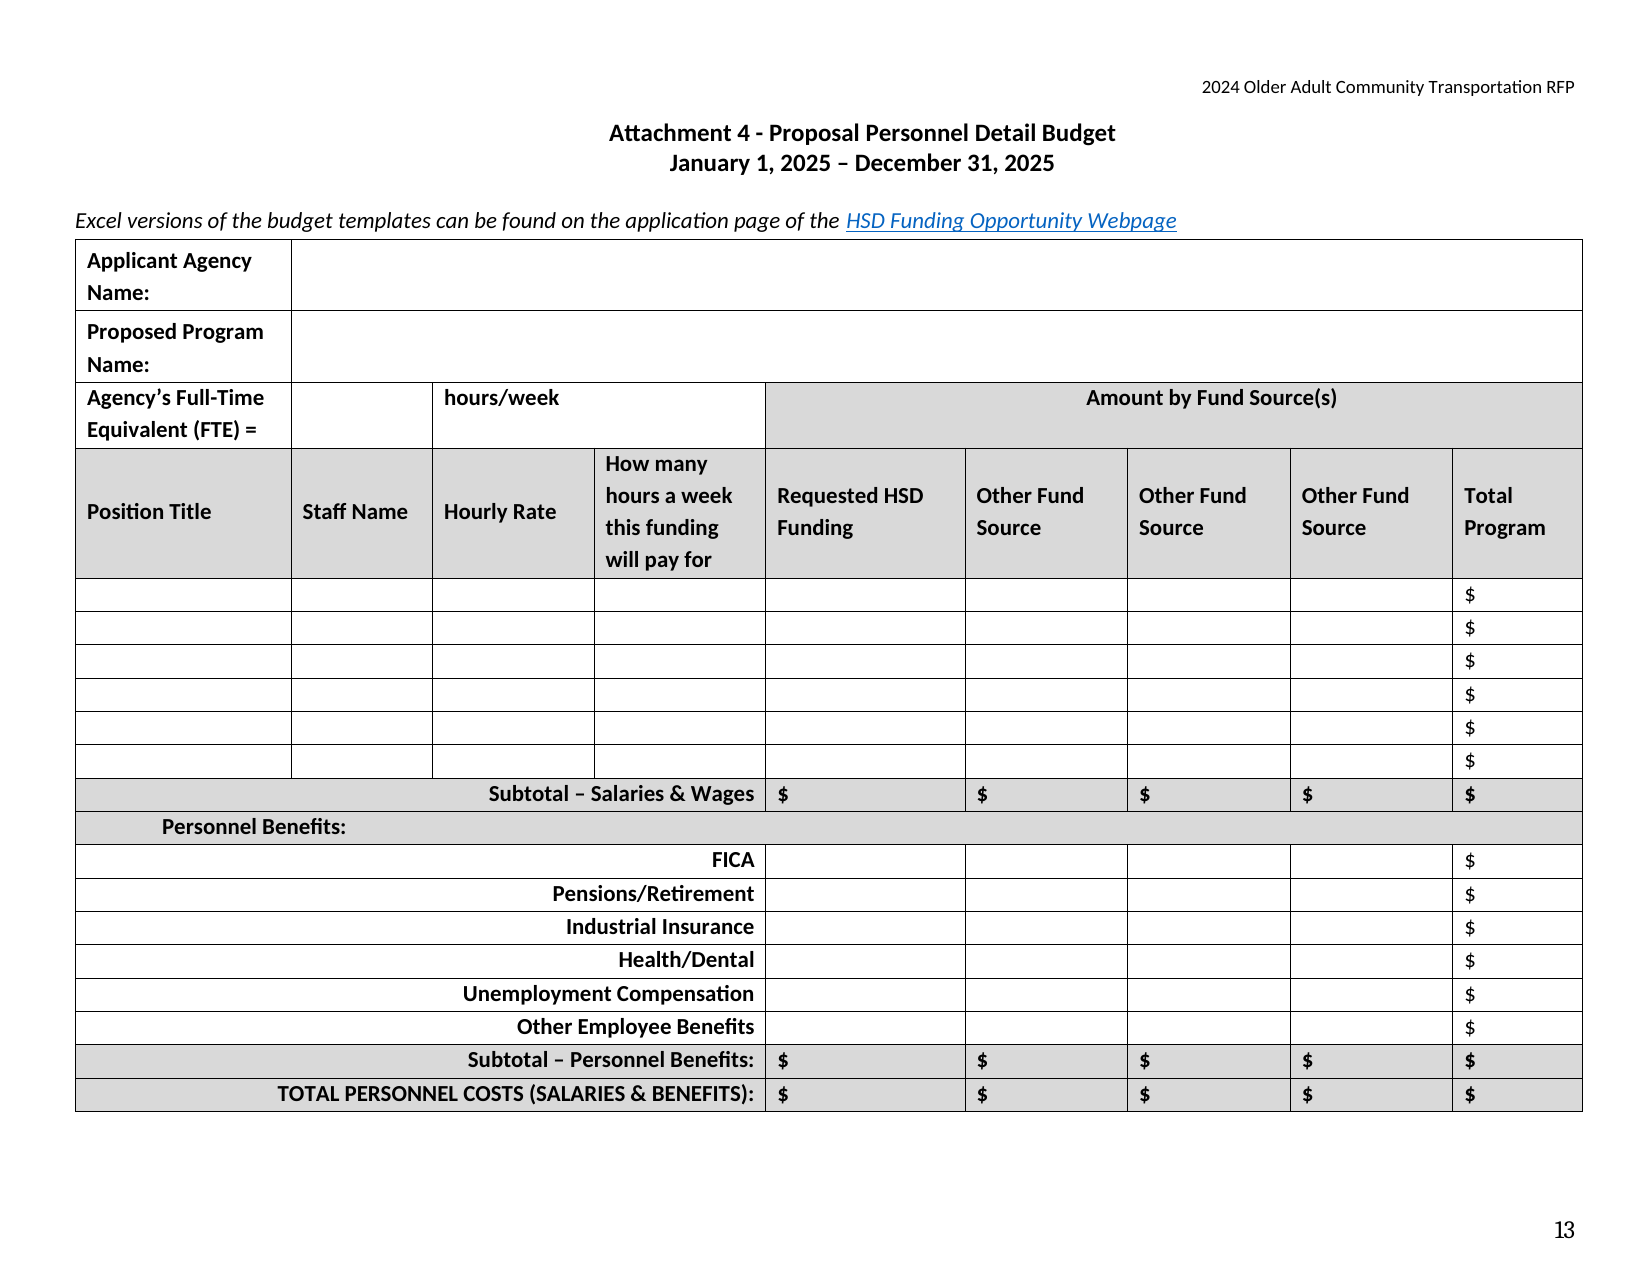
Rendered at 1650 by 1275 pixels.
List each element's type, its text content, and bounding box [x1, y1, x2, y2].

table_cell [766, 745, 965, 778]
table_header [292, 240, 1582, 310]
table_cell $ [1453, 579, 1582, 611]
table_cell [292, 579, 432, 611]
table_cell [966, 879, 1127, 911]
table_cell [766, 979, 965, 1011]
table_cell [1128, 845, 1290, 878]
table_cell $ [1453, 1045, 1582, 1078]
text Excel versions of the budget templates can be found on the application page of the HSD Funding Opportunity Webpage [75, 206, 1575, 234]
table_cell $ [1291, 779, 1452, 811]
table_cell $ [766, 1045, 965, 1078]
table_cell $ [1453, 1012, 1582, 1044]
table_cell [766, 679, 965, 711]
table_cell $ [966, 1045, 1127, 1078]
table_cell [595, 645, 765, 678]
table_cell [76, 679, 291, 711]
table_cell [966, 612, 1127, 644]
table_cell [1128, 612, 1290, 644]
table_cell Amount by Fund Source(s) [766, 383, 1582, 448]
table_cell Other Employee Benefits [76, 1012, 765, 1044]
table_cell [1291, 712, 1452, 744]
table_cell [1128, 1012, 1290, 1044]
table_cell $ [1453, 612, 1582, 644]
table_cell [433, 612, 594, 644]
table_cell [1128, 979, 1290, 1011]
table_cell [766, 712, 965, 744]
table_cell $ [766, 1079, 965, 1111]
table_cell $ [1453, 779, 1582, 811]
table_cell $ [966, 779, 1127, 811]
table_cell $ [1453, 912, 1582, 944]
table_cell [966, 712, 1127, 744]
table_cell $ [1128, 1045, 1290, 1078]
table_cell Other Fund Source [966, 449, 1127, 578]
table_cell [76, 645, 291, 678]
table_cell [595, 712, 765, 744]
table_cell Industrial Insurance [76, 912, 765, 944]
table_cell $ [1291, 1045, 1452, 1078]
table_cell [966, 979, 1127, 1011]
table_cell $ [1128, 1079, 1290, 1111]
table_cell $ [1453, 745, 1582, 778]
table_cell Pensions/Retirement [76, 879, 765, 911]
table_cell Agency’s Full-Time Equivalent (FTE) = [76, 383, 291, 448]
table_cell [766, 645, 965, 678]
table_cell [1291, 845, 1452, 878]
table_cell [595, 745, 765, 778]
table_cell [595, 612, 765, 644]
table_cell $ [1128, 779, 1290, 811]
table_cell $ [766, 779, 965, 811]
table_cell How many hours a week this funding will pay for [595, 449, 765, 578]
table_cell [966, 945, 1127, 978]
table_cell [1291, 979, 1452, 1011]
table_cell Unemployment Compensation [76, 979, 765, 1011]
table_cell [1291, 612, 1452, 644]
table_cell Staff Name [292, 449, 432, 578]
table_cell [76, 579, 291, 611]
table_cell [433, 679, 594, 711]
table_cell [766, 1012, 965, 1044]
table_cell [433, 579, 594, 611]
table_cell [433, 745, 594, 778]
table_cell Total Personnel Costs (Salaries & Benefits): [76, 1079, 765, 1111]
table_cell $ [1453, 679, 1582, 711]
table_cell [76, 612, 291, 644]
table_cell [966, 912, 1127, 944]
table_cell $ [1453, 845, 1582, 878]
table_cell [1291, 679, 1452, 711]
table_cell Other Fund Source [1128, 449, 1290, 578]
table_cell [292, 679, 432, 711]
subtitle Attachment 4 - Proposal Personnel Detail Budget [150, 117, 1575, 147]
table_cell $ [1453, 712, 1582, 744]
table_cell [76, 745, 291, 778]
table_cell Total Program [1453, 449, 1582, 578]
table_cell [1291, 1012, 1452, 1044]
table_cell $ [1453, 979, 1582, 1011]
table_cell [1128, 645, 1290, 678]
table_cell [1128, 679, 1290, 711]
table_cell Hourly Rate [433, 449, 594, 578]
table_cell [1291, 745, 1452, 778]
table_cell [433, 645, 594, 678]
table_cell [966, 645, 1127, 678]
table_cell Personnel Benefits: [76, 812, 1582, 844]
table_cell [966, 745, 1127, 778]
table_cell [292, 712, 432, 744]
table_cell Subtotal – Salaries & Wages [76, 779, 765, 811]
table_cell [766, 945, 965, 978]
table_cell [766, 579, 965, 611]
table_cell [595, 579, 765, 611]
table_cell [766, 845, 965, 878]
table_cell $ [1453, 879, 1582, 911]
table_cell [292, 383, 432, 448]
table_cell [1291, 945, 1452, 978]
table_cell [1128, 745, 1290, 778]
table_cell [292, 645, 432, 678]
table_cell [76, 712, 291, 744]
table_cell Proposed Program Name: [76, 311, 291, 382]
table_cell [1291, 645, 1452, 678]
table_cell [966, 1012, 1127, 1044]
table_cell [966, 679, 1127, 711]
table_cell [1291, 912, 1452, 944]
table_cell [292, 612, 432, 644]
table_cell $ [1453, 1079, 1582, 1111]
table_cell Subtotal – Personnel Benefits: [76, 1045, 765, 1078]
table_cell Requested HSD Funding [766, 449, 965, 578]
table_cell [1291, 879, 1452, 911]
table_cell [595, 679, 765, 711]
table_cell FICA [76, 845, 765, 878]
table_cell [1128, 879, 1290, 911]
table_cell hours/week [433, 383, 765, 448]
table_cell [1128, 712, 1290, 744]
table_cell [1291, 579, 1452, 611]
table_cell Health/Dental [76, 945, 765, 978]
table_cell [766, 612, 965, 644]
table_cell $ [1453, 645, 1582, 678]
table_header Applicant Agency Name: [76, 240, 291, 310]
table_cell [292, 311, 1582, 382]
table_cell [1128, 912, 1290, 944]
table_cell [433, 712, 594, 744]
table_cell [292, 745, 432, 778]
table_cell [1128, 579, 1290, 611]
table_cell [1128, 945, 1290, 978]
table_cell [766, 912, 965, 944]
text January 1, 2025 – December 31, 2025 [150, 147, 1575, 178]
table_cell [966, 579, 1127, 611]
table_cell $ [1453, 945, 1582, 978]
table_cell [766, 879, 965, 911]
table_cell [966, 845, 1127, 878]
table_cell $ [966, 1079, 1127, 1111]
table_cell Other Fund Source [1291, 449, 1452, 578]
table_cell Position Title [76, 449, 291, 578]
table_cell $ [1291, 1079, 1452, 1111]
